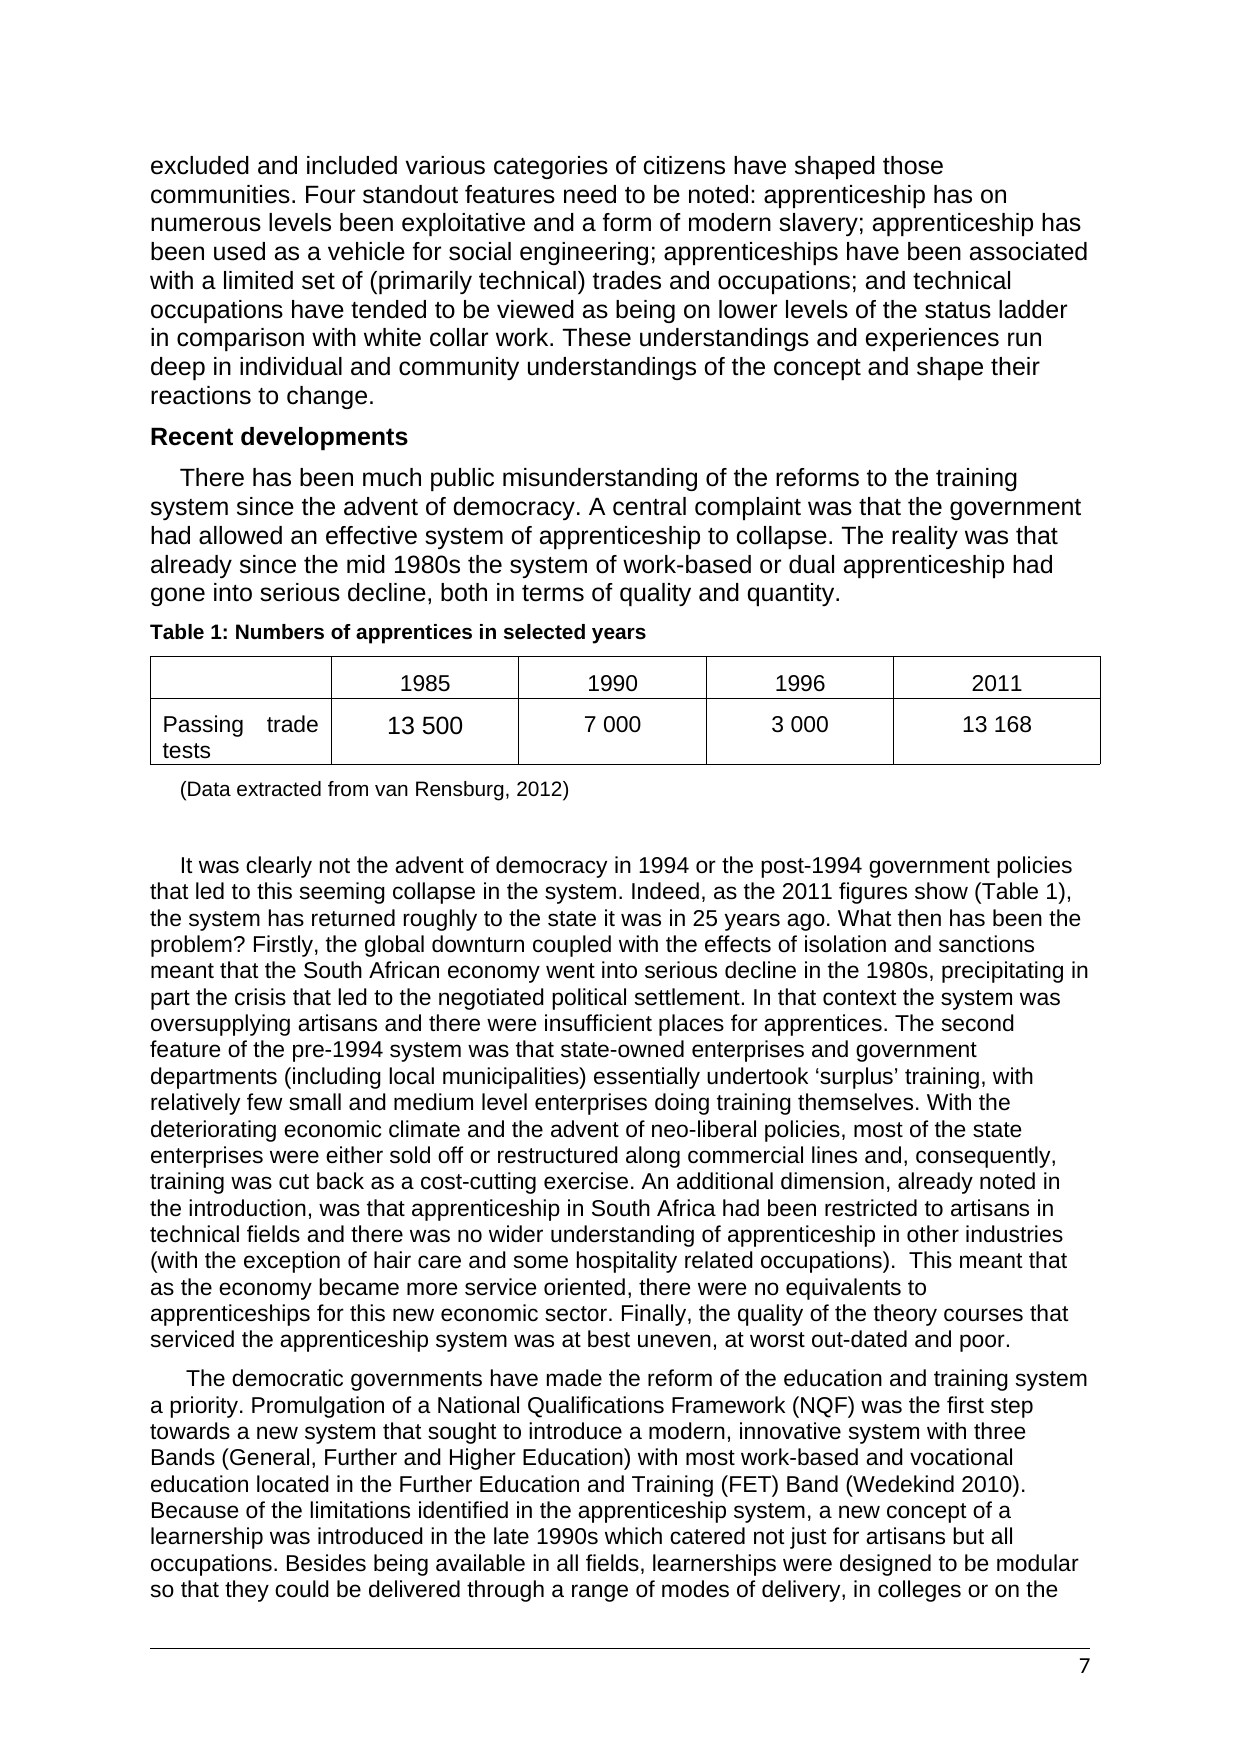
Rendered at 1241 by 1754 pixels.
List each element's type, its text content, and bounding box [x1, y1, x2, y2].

table_cell Passing trade tests [151, 699, 331, 764]
table_cell 13 500 [332, 699, 518, 764]
text Recent developments [150, 422, 1090, 451]
table_cell 7 000 [519, 699, 706, 764]
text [150, 151, 1090, 410]
table_header 2011 [894, 657, 1100, 698]
table_header [151, 657, 331, 698]
text (Data extracted from van Rensburg, 2012) [150, 777, 1090, 801]
text There has been much public misunderstanding of the reforms to the training system since the advent of democracy. A central complaint was that the government had allowed an effective system of apprenticeship to collapse. The reality was that already since the mid 1980s the system of work-based or dual apprenticeship had gone into serious decline, both in terms of quality and quantity. [150, 463, 1090, 607]
table_cell 3 000 [707, 699, 893, 764]
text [150, 1365, 1090, 1602]
text It was clearly not the advent of democracy in 1994 or the post-1994 government policies that led to this seeming collapse in the system. Indeed, as the 2011 figures show (Table 1), the system has returned roughly to the state it was in 25 years ago. What then has been the problem? Firstly, the global downturn coupled with the effects of isolation and sanctions meant that the South African economy went into serious decline in the 1980s, precipitating in part the crisis that led to the negotiated political settlement. In that context the system was oversupplying artisans and there were insufficient places for apprentices. The second feature of the pre-1994 system was that state-owned enterprises and government departments (including local municipalities) essentially undertook ‘surplus’ training, with relatively few small and medium level enterprises doing training themselves. With the deteriorating economic climate and the advent of neo-liberal policies, most of the state enterprises were either sold off or restructured along commercial lines and, consequently, training was cut back as a cost-cutting exercise. An additional dimension, already noted in the introduction, was that apprenticeship in South Africa had been restricted to artisans in technical fields and there was no wider understanding of apprenticeship in other industries (with the exception of hair care and some hospitality related occupations). This meant that as the economy became more service oriented, there were no equivalents to apprenticeships for this new economic sector. Finally, the quality of the theory courses that serviced the apprenticeship system was at best uneven, at worst out-dated and poor. [150, 852, 1090, 1353]
table_header 1996 [707, 657, 893, 698]
table_cell 13 168 [894, 699, 1100, 764]
table_header 1985 [332, 657, 518, 698]
table_header 1990 [519, 657, 706, 698]
text Table 1: Numbers of apprentices in selected years [150, 620, 1090, 644]
